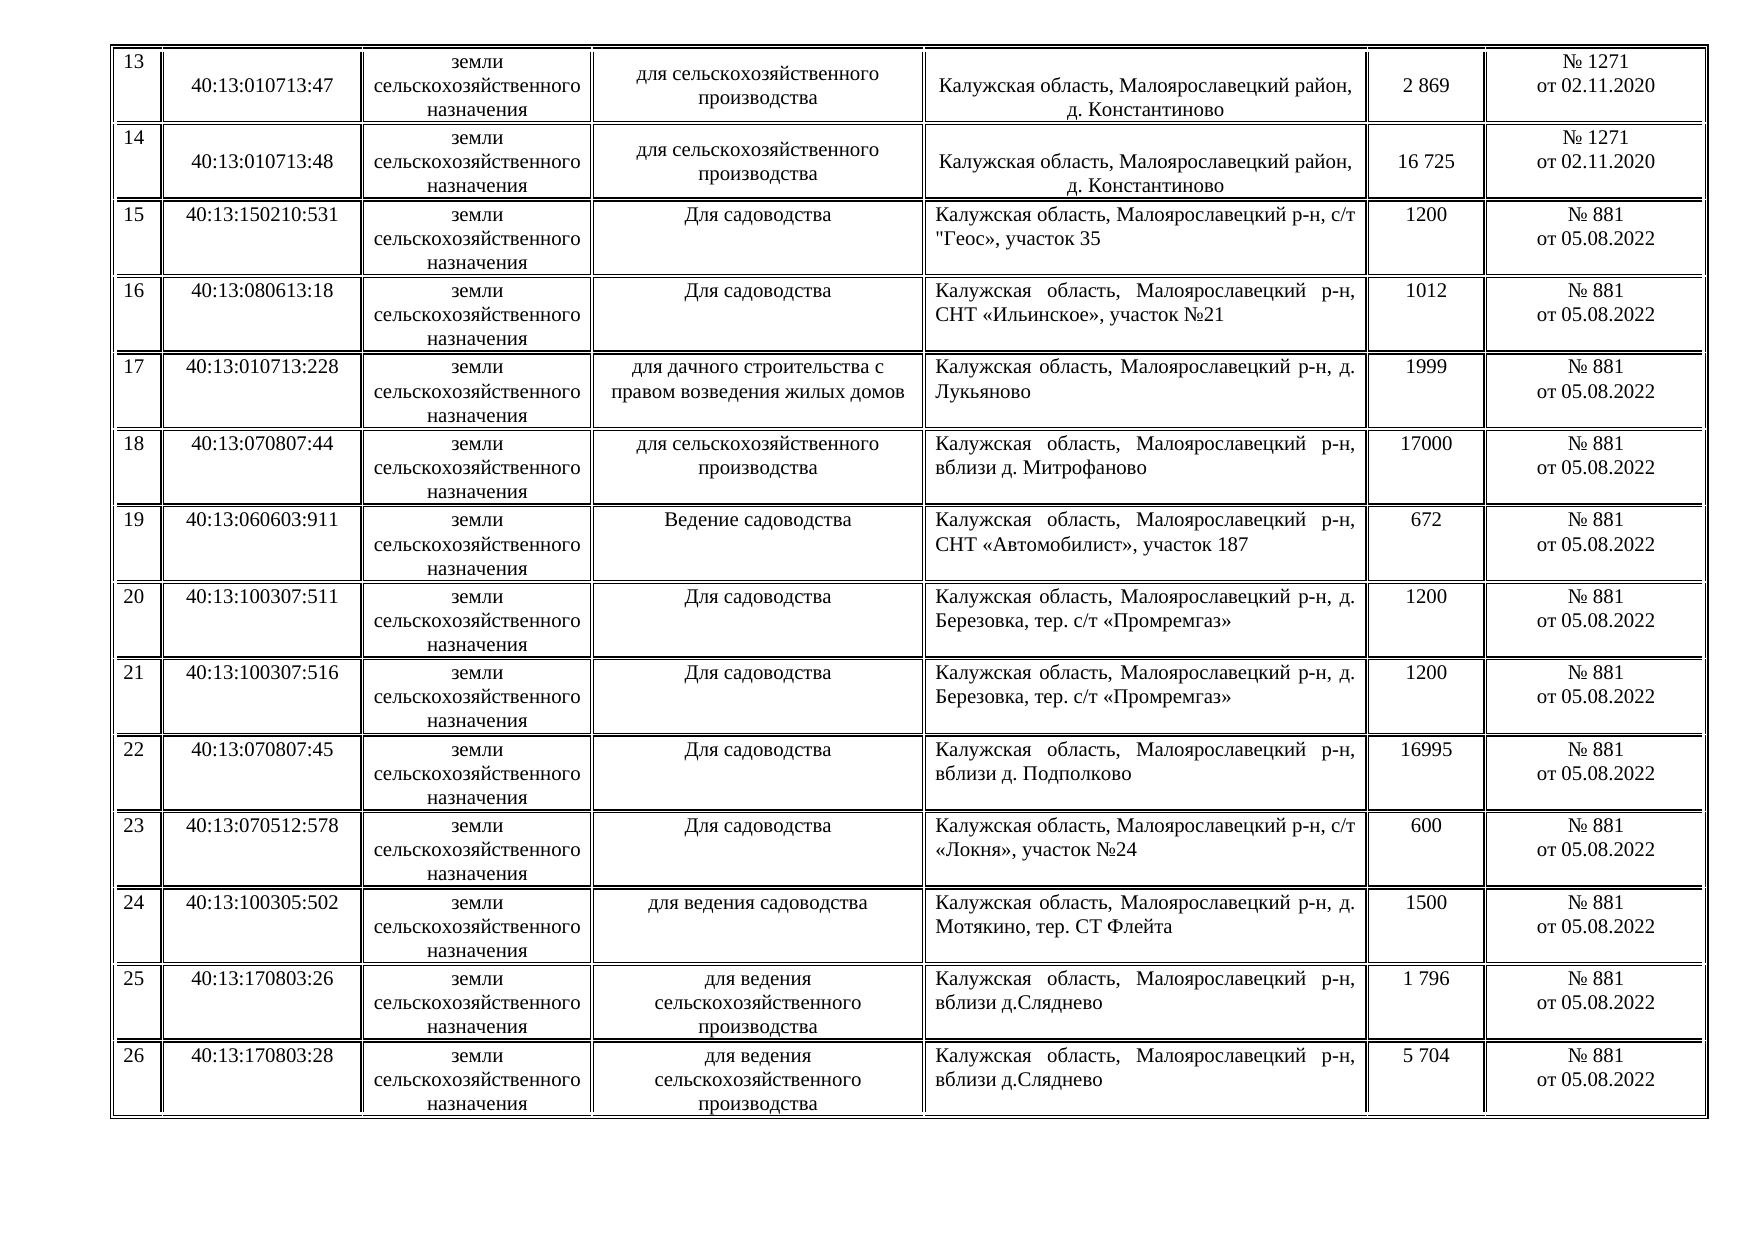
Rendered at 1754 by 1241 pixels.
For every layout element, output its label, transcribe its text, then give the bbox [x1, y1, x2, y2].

table_cell 40:13:010713:47 [162, 46, 362, 121]
table_cell земли сельскохозяйственного назначения [362, 1038, 592, 1115]
table_cell Калужская область, Малоярославецкий р-н, с/т «Локня», участок №24 [926, 813, 1365, 885]
table_cell 22 [112, 733, 162, 809]
table_cell 15 [112, 197, 162, 274]
table_cell 40:13:070512:578 [164, 813, 360, 885]
table_cell № 881 от 05.08.2022 [1485, 197, 1707, 274]
table_cell № 881 от 05.08.2022 [1487, 656, 1705, 732]
table_cell 1999 [1369, 355, 1483, 427]
table_cell земли сельскохозяйственного назначения [364, 431, 590, 503]
table_cell Калужская область, Малоярославецкий р-н, вблизи д.Сляднево [924, 1042, 1367, 1115]
table_cell Для садоводства [594, 660, 922, 732]
table_cell земли сельскохозяйственного назначения [364, 660, 590, 732]
table_cell № 881 от 05.08.2022 [1485, 427, 1707, 503]
table_cell 40:13:060603:911 [164, 507, 360, 579]
table_cell Калужская область, Малоярославецкий р-н, вблизи д.Сляднево [926, 966, 1365, 1038]
table_cell Для садоводства [594, 813, 922, 885]
table_cell для ведения садоводства [594, 890, 922, 962]
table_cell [1485, 46, 1707, 121]
table_cell № 881 от 05.08.2022 [1485, 274, 1707, 350]
table_cell Калужская область, Малоярославецкий р-н, СНТ «Автомобилист», участок 187 [926, 507, 1365, 579]
table_cell 16 [112, 274, 162, 350]
table_cell 17 [112, 350, 162, 427]
table_cell 40:13:070807:45 [164, 737, 360, 809]
table_cell 40:13:070807:44 [164, 431, 360, 503]
table_cell 23 [114, 809, 161, 885]
table_cell 1200 [1369, 584, 1483, 656]
table_cell Калужская область, Малоярославецкий р-н, д. Мотякино, тер. СТ Флейта [926, 890, 1365, 962]
table_cell Для садоводства [594, 737, 922, 809]
table_cell Калужская область, Малоярославецкий р-н, вблизи д. Подполково [926, 737, 1365, 809]
table_cell 21 [114, 656, 161, 732]
table_cell Для садоводства [594, 278, 922, 350]
table_cell земли сельскохозяйственного назначения [364, 125, 590, 197]
table_cell 40:13:100307:511 [164, 584, 360, 656]
table_cell земли сельскохозяйственного назначения [364, 202, 590, 274]
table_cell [362, 46, 592, 121]
table_cell Ведение садоводства [594, 507, 922, 579]
table_cell Для садоводства [594, 584, 922, 656]
table_cell 40:13:010713:48 [164, 125, 360, 197]
table_cell 5 704 [1367, 1042, 1485, 1115]
table_cell земли сельскохозяйственного назначения [364, 355, 590, 427]
table_cell 16 725 [1369, 125, 1483, 197]
table_cell Калужская область, Малоярославецкий р-н, вблизи д. Митрофаново [926, 431, 1365, 503]
table_cell № 881 от 05.08.2022 [1485, 1038, 1707, 1115]
table_cell земли сельскохозяйственного назначения [364, 278, 590, 350]
table_cell № 881 от 05.08.2022 [1485, 962, 1707, 1038]
table_cell 40:13:080613:18 [164, 278, 360, 350]
table_cell № 881 от 05.08.2022 [1485, 733, 1707, 809]
table_cell 1200 [1369, 660, 1483, 732]
table_cell для ведения сельскохозяйственного производства [594, 966, 922, 1038]
table_cell Калужская область, Малоярославецкий р-н, д. Березовка, тер. с/т «Промремгаз» [926, 660, 1365, 732]
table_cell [592, 46, 924, 121]
table_cell Для садоводства [594, 202, 922, 274]
table_cell Калужская область, Малоярославецкий р-н, д. Березовка, тер. с/т «Промремгаз» [926, 584, 1365, 656]
table_cell 26 [112, 1038, 162, 1115]
table_cell 1500 [1369, 890, 1483, 962]
table_cell Калужская область, Малоярославецкий р-н, с/т "Геос», участок 35 [926, 202, 1365, 274]
table_cell для сельскохозяйственного производства [594, 125, 922, 197]
table_cell 40:13:100307:516 [164, 660, 360, 732]
table_cell 40:13:170803:26 [164, 966, 360, 1038]
table_cell 600 [1369, 813, 1483, 885]
table_cell Калужская область, Малоярославецкий р-н, д. Лукьяново [926, 355, 1365, 427]
table_cell для сельскохозяйственного производства [594, 431, 922, 503]
table_cell 14 [112, 121, 162, 197]
table_cell 40:13:010713:228 [164, 355, 360, 427]
table_cell 1 796 [1369, 966, 1483, 1038]
table_cell 16995 [1369, 737, 1483, 809]
table_cell Калужская область, Малоярославецкий р-н, СНТ «Ильинское», участок №21 [926, 278, 1365, 350]
table_cell 2 869 [1367, 48, 1485, 121]
table_cell 40:13:150210:531 [164, 202, 360, 274]
table_cell земли сельскохозяйственного назначения [364, 966, 590, 1038]
table_cell № 881 от 05.08.2022 [1487, 809, 1705, 885]
table_cell 13 [114, 49, 162, 121]
table_cell № 1271 от 02.11.2020 [1485, 121, 1707, 197]
table_cell № 881 от 05.08.2022 [1485, 885, 1707, 962]
table_cell Калужская область, Малоярославецкий район, д. Константиново [924, 48, 1367, 121]
table_cell земли сельскохозяйственного назначения [364, 507, 590, 579]
table_cell № 881 от 05.08.2022 [1485, 580, 1707, 656]
table_cell 40:13:100305:502 [164, 890, 360, 962]
table_cell 24 [112, 885, 162, 962]
table_cell земли сельскохозяйственного назначения [364, 584, 590, 656]
table_cell 25 [112, 962, 162, 1038]
table_cell земли сельскохозяйственного назначения [364, 813, 590, 885]
table_cell земли сельскохозяйственного назначения [364, 737, 590, 809]
table_cell 672 [1369, 507, 1483, 579]
table_cell 1200 [1369, 202, 1483, 274]
table_cell 17000 [1369, 431, 1483, 503]
table_cell № 881 от 05.08.2022 [1485, 503, 1707, 579]
table_cell 20 [112, 580, 162, 656]
table_cell земли сельскохозяйственного назначения [364, 890, 590, 962]
table_cell для ведения сельскохозяйственного производства [592, 1038, 924, 1115]
table_cell 40:13:170803:28 [162, 1038, 362, 1115]
table_cell 1012 [1369, 278, 1483, 350]
table_cell № 881 от 05.08.2022 [1485, 350, 1707, 427]
table_cell 19 [112, 503, 162, 579]
table_cell 18 [112, 427, 162, 503]
table_cell Калужская область, Малоярославецкий район, д. Константиново [926, 125, 1365, 197]
table_cell для дачного строительства с правом возведения жилых домов [594, 355, 922, 427]
